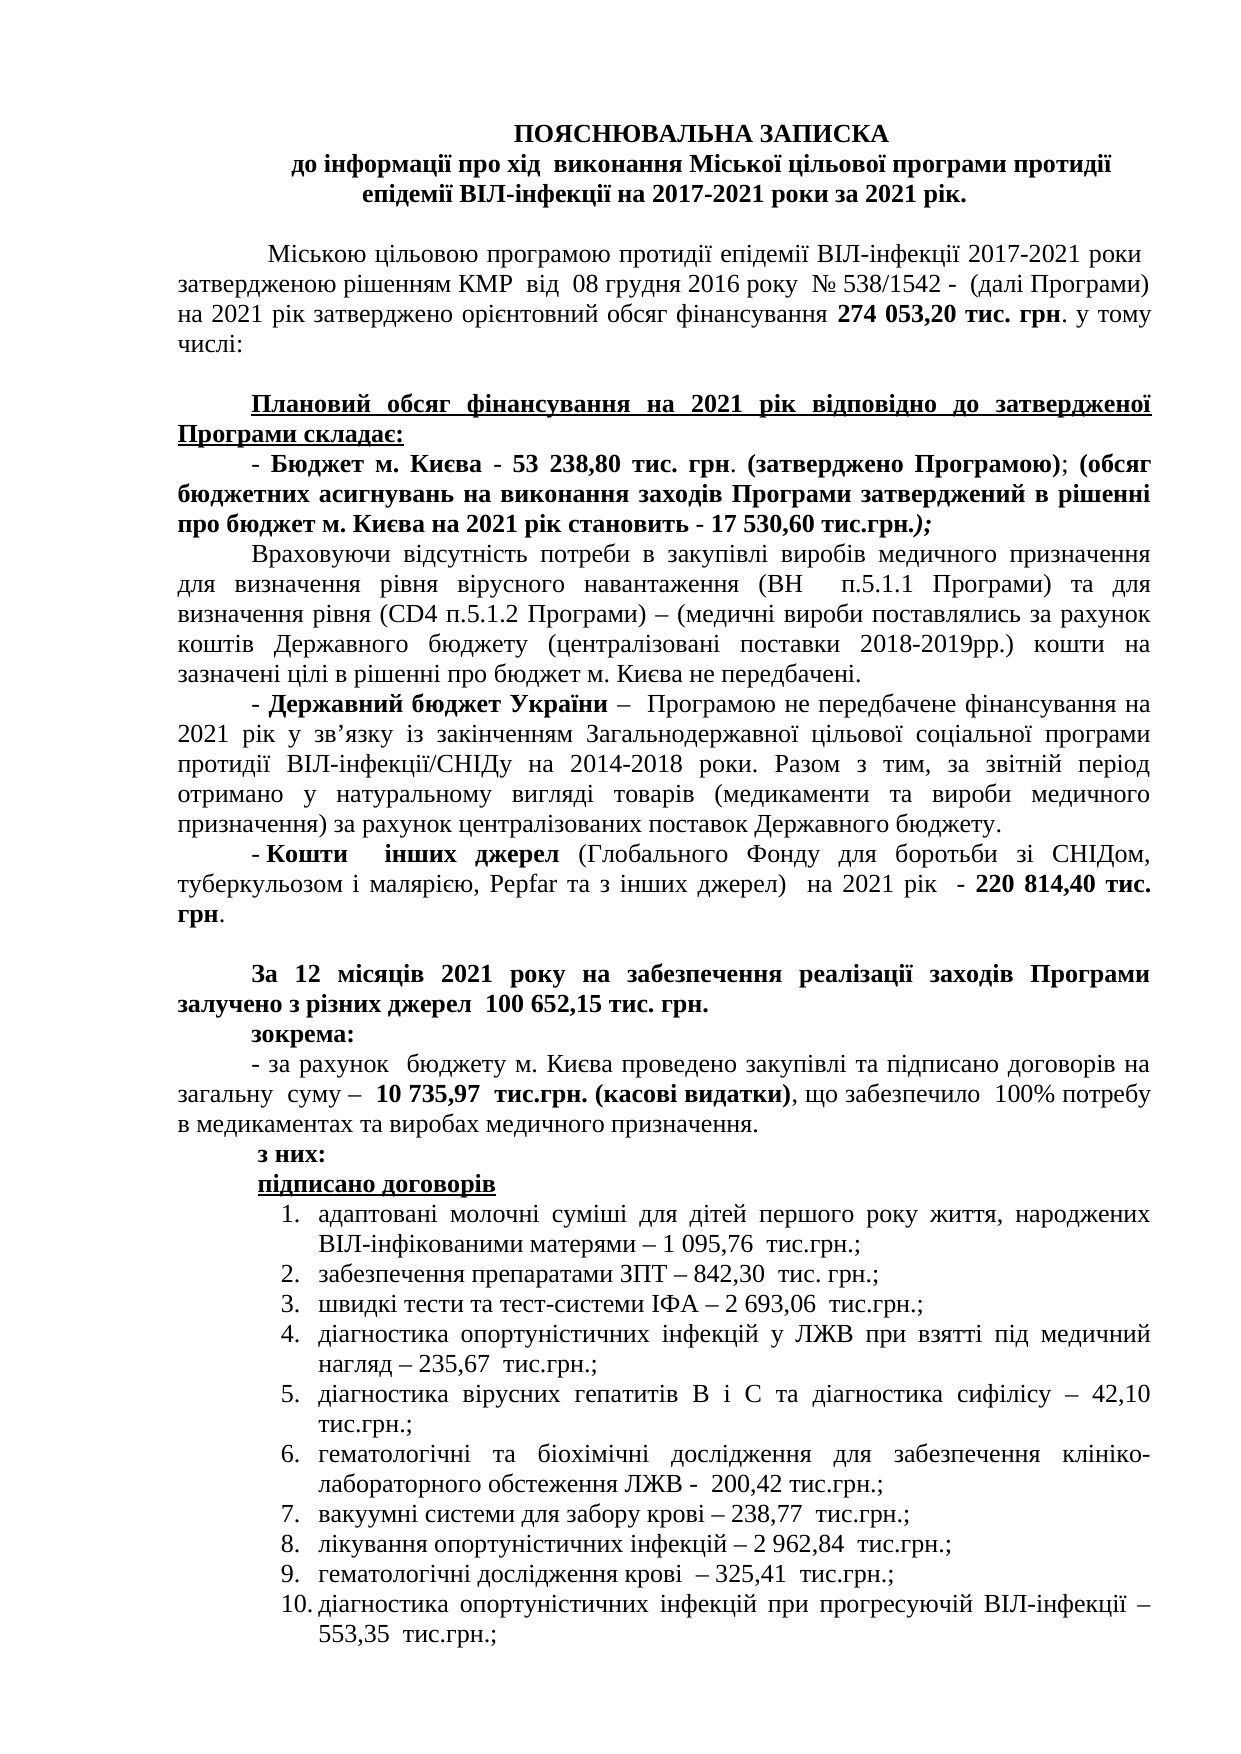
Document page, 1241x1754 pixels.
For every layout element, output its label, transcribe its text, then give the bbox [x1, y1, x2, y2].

text ПОЯСНЮВАЛЬНА ЗАПИСКА [177, 118, 1152, 148]
text Міською цільовою програмою протидії епідемії ВІЛ-інфекції 2017-2021 роки затвердженою рішенням КМР від 08 грудня 2016 року № 538/1542 - (далі Програми) на 2021 рік затверджено орієнтовний обсяг фінансування 274 053,20 тис. грн. у тому числі: [177, 238, 1152, 358]
text Враховуючи відсутність потреби в закупівлі виробів медичного призначення для визначення рівня вірусного навантаження (ВН п.5.1.1 Програми) та для визначення рівня (CD4 п.5.1.2 Програми) – (медичні вироби поставлялись за рахунок коштів Державного бюджету (централізовані поставки 2018-2019рр.) кошти на зазначені цілі в рішенні про бюджет м. Києва не передбачені. [177, 538, 1152, 688]
list вакуумні системи для забору крові – 238,77 тис.грн.; [281, 1498, 1152, 1528]
text - Кошти інших джерел (Глобального Фонду для боротьби зі СНІДом, туберкульозом і малярією, Pepfar та з інших джерел) на 2021 рік - 220 814,40 тис. грн. [177, 838, 1152, 928]
list діагностика опортуністичних інфекцій у ЛЖВ при взятті під медичний нагляд – 235,67 тис.грн.; [281, 1318, 1152, 1378]
text - за рахунок бюджету м. Києва проведено закупівлі та підписано договорів на загальну суму – 10 735,97 тис.грн. (касові видатки), що забезпечило 100% потребу в медикаментах та виробах медичного призначення. [177, 1048, 1152, 1138]
text до інформації про хід виконання Міської цільової програми протидії епідемії ВІЛ-інфекції на 2017-2021 роки за 2021 рік. [177, 148, 1152, 208]
list забезпечення препаратами ЗПТ – 842,30 тис. грн.; [281, 1258, 1152, 1288]
list гематологічні та біохімічні дослідження для забезпечення клініко-лабораторного обстеження ЛЖВ - 200,42 тис.грн.; [281, 1438, 1152, 1498]
text За 12 місяців 2021 року на забезпечення реалізації заходів Програми залучено з різних джерел 100 652,15 тис. грн. [177, 958, 1152, 1018]
list швидкі тести та тест-системи ІФА – 2 693,06 тис.грн.; [281, 1288, 1152, 1318]
text зокрема: [177, 1018, 1152, 1048]
list гематологічні дослідження крові – 325,41 тис.грн.; [281, 1558, 1152, 1588]
list адаптовані молочні суміші для дітей першого року життя, народжених ВІЛ-інфікованими матерями – 1 095,76 тис.грн.; [281, 1198, 1152, 1258]
list діагностика опортуністичних інфекцій при прогресуючій ВІЛ-інфекції – 553,35 тис.грн.; [281, 1588, 1152, 1648]
text Плановий обсяг фінансування на 2021 рік відповідно до затвердженої Програми складає: [177, 388, 1152, 448]
text з них: [177, 1138, 1152, 1168]
text підписано договорів [177, 1168, 1152, 1198]
text - Бюджет м. Києва - 53 238,80 тис. грн. (затверджено Програмою); (обсяг бюджетних асигнувань на виконання заходів Програми затверджений в рішенні про бюджет м. Києва на 2021 рік становить - 17 530,60 тис.грн.); [177, 448, 1152, 538]
list діагностика вірусних гепатитів В і C та діагностика сифілісу – 42,10 тис.грн.; [281, 1378, 1152, 1438]
list лікування опортуністичних інфекцій – 2 962,84 тис.грн.; [281, 1528, 1152, 1558]
text - Державний бюджет України – Програмою не передбачене фінансування на 2021 рік у зв’язку із закінченням Загальнодержавної цільової соціальної програми протидії ВІЛ-інфекції/СНІДу на 2014-2018 роки. Разом з тим, за звітній період отримано у натуральному вигляді товарів (медикаменти та вироби медичного призначення) за рахунок централізованих поставок Державного бюджету. [177, 688, 1152, 838]
